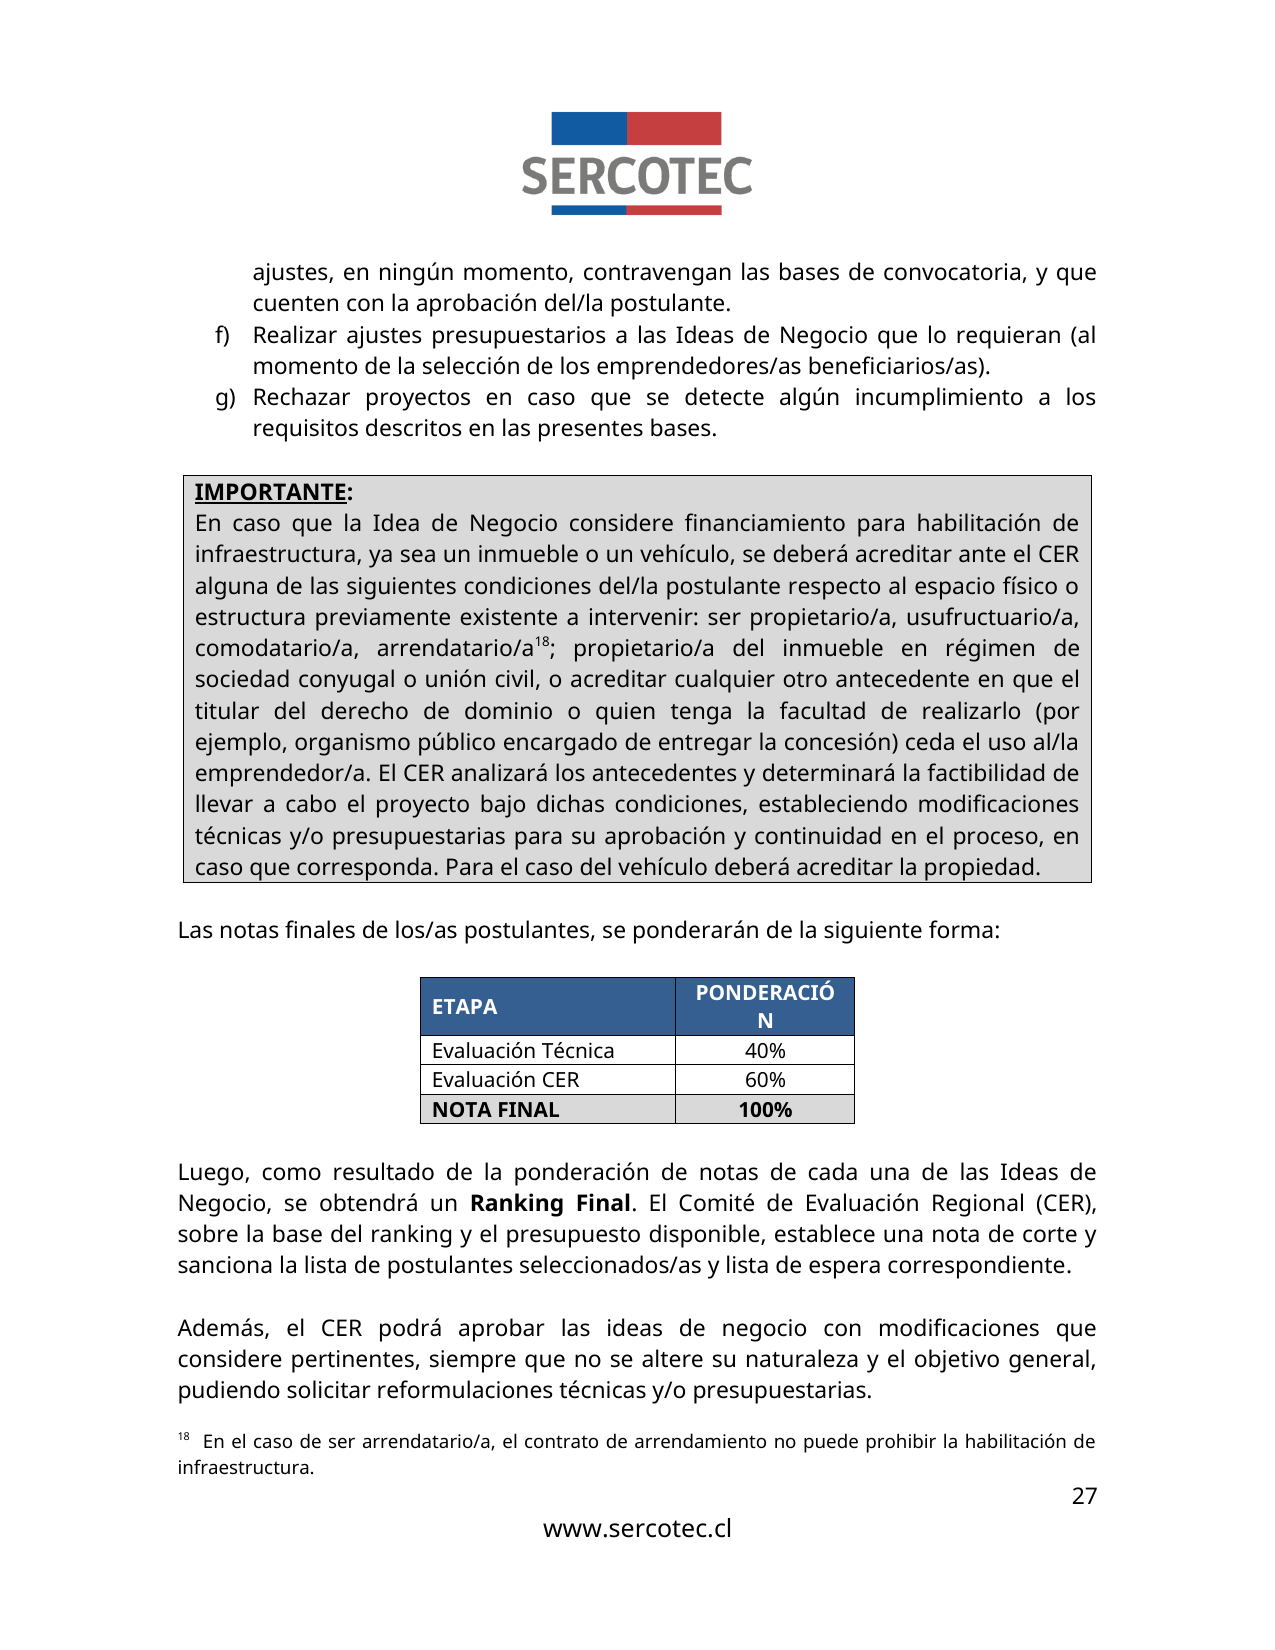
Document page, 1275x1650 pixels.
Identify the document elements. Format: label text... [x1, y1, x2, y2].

table_header PONDERACIÓN [676, 978, 854, 1035]
table_cell 40% [676, 1036, 854, 1064]
table_cell 60% [676, 1065, 854, 1094]
table_header IMPORTANTE: En caso que la Idea de Negocio considere financiamiento para habilitación de infraestructura, ya sea un inmueble o un vehículo, se deberá acreditar ante el CER alguna de las siguientes condiciones del/la postulante respecto al espacio físico o estructura previamente existente a intervenir: ser propietario/a, usufructuario/a, comodatario/a, arrendatario/a; propietario/a del inmueble en régimen de sociedad conyugal o unión civil, o acreditar cualquier otro antecedente en que el titular del derecho de dominio o quien tenga la facultad de realizarlo (por ejemplo, organismo público encargado de entregar la concesión) ceda el uso al/la emprendedor/a. El CER analizará los antecedentes y determinará la factibilidad de llevar a cabo el proyecto bajo dichas condiciones, estableciendo modificaciones técnicas y/o presupuestarias para su aprobación y continuidad en el proceso, en caso que corresponda. Para el caso del vehículo deberá acreditar la propiedad. [184, 476, 1091, 882]
list Rechazar proyectos en caso que se detecte algún incumplimiento a los requisitos descritos en las presentes bases. [215, 381, 1098, 444]
table_cell Evaluación Técnica [421, 1036, 675, 1064]
list Realizar ajustes presupuestarios a las Ideas de Negocio que lo requieran (al momento de la selección de los emprendedores/as beneficiarios/as). [215, 319, 1098, 381]
text Luego, como resultado de la ponderación de notas de cada una de las Ideas de Negocio, se obtendrá un Ranking Final. El Comité de Evaluación Regional (CER), sobre la base del ranking y el presupuesto disponible, establece una nota de corte y sanciona la lista de postulantes seleccionados/as y lista de espera correspondiente. [177, 1156, 1098, 1281]
table_cell NOTA FINAL [421, 1095, 675, 1123]
text Las notas finales de los/as postulantes, se ponderarán de la siguiente forma: [177, 914, 1098, 946]
table_cell Evaluación CER [421, 1065, 675, 1094]
text Además, el CER podrá aprobar las ideas de negocio con modificaciones que considere pertinentes, siempre que no se altere su naturaleza y el objetivo general, pudiendo solicitar reformulaciones técnicas y/o presupuestarias. [177, 1312, 1098, 1406]
picture [512, 105, 763, 225]
table_header ETAPA [421, 978, 675, 1035]
table_cell 100% [676, 1095, 854, 1123]
